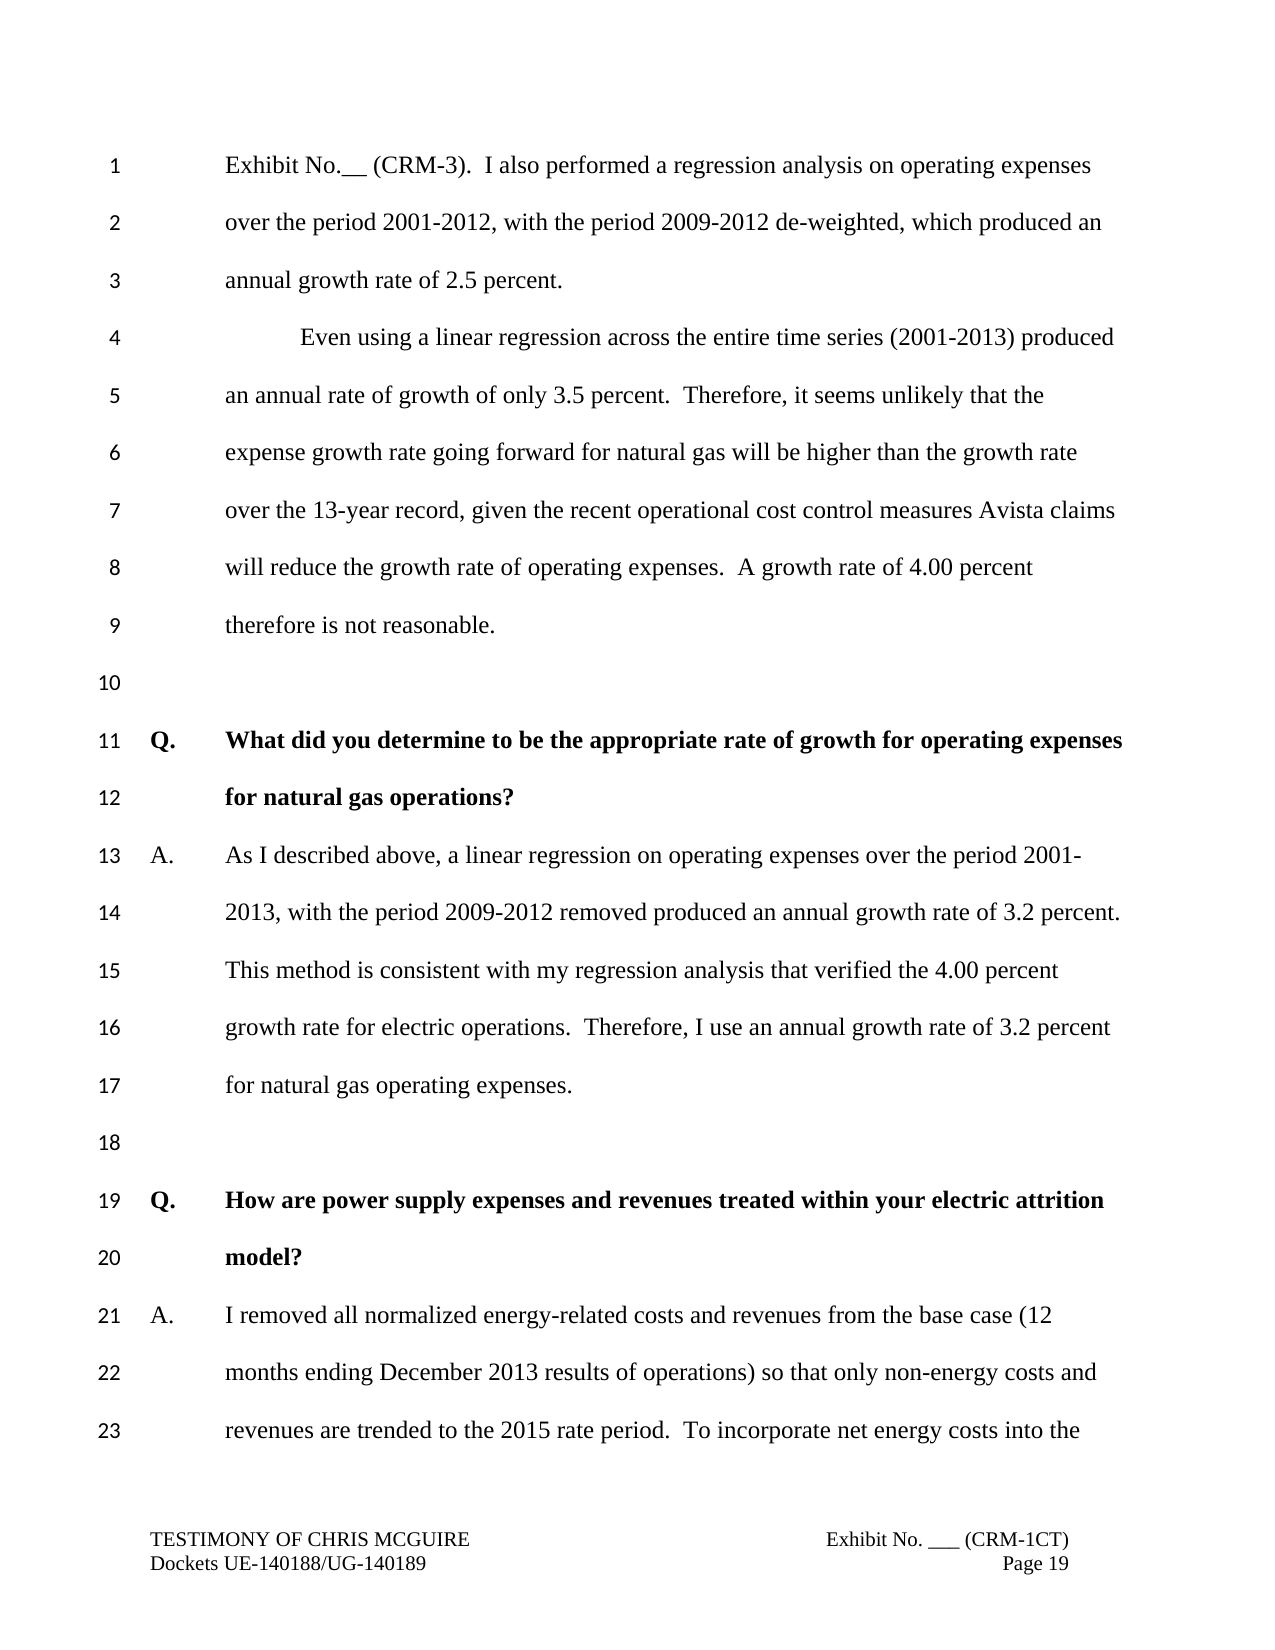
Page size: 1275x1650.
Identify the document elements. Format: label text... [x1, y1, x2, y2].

text Q. How are power supply expenses and revenues treated within your electric attrition model? [150, 1185, 1125, 1271]
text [150, 1300, 1125, 1444]
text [225, 150, 1125, 294]
text Even using a linear regression across the entire time series (2001-2013) produced an annual rate of growth of only 3.5 percent. Therefore, it seems unlikely that the expense growth rate going forward for natural gas will be higher than the growth rate over the 13-year record, given the recent operational cost control measures Avista claims will reduce the growth rate of operating expenses. A growth rate of 4.00 percent therefore is not reasonable. [150, 322, 1125, 639]
text Q. What did you determine to be the appropriate rate of growth for operating expenses for natural gas operations? [150, 725, 1125, 811]
text A. As I described above, a linear regression on operating expenses over the period 2001-2013, with the period 2009-2012 removed produced an annual growth rate of 3.2 percent. This method is consistent with my regression analysis that verified the 4.00 percent growth rate for electric operations. Therefore, I use an annual growth rate of 3.2 percent for natural gas operating expenses. [150, 840, 1125, 1099]
